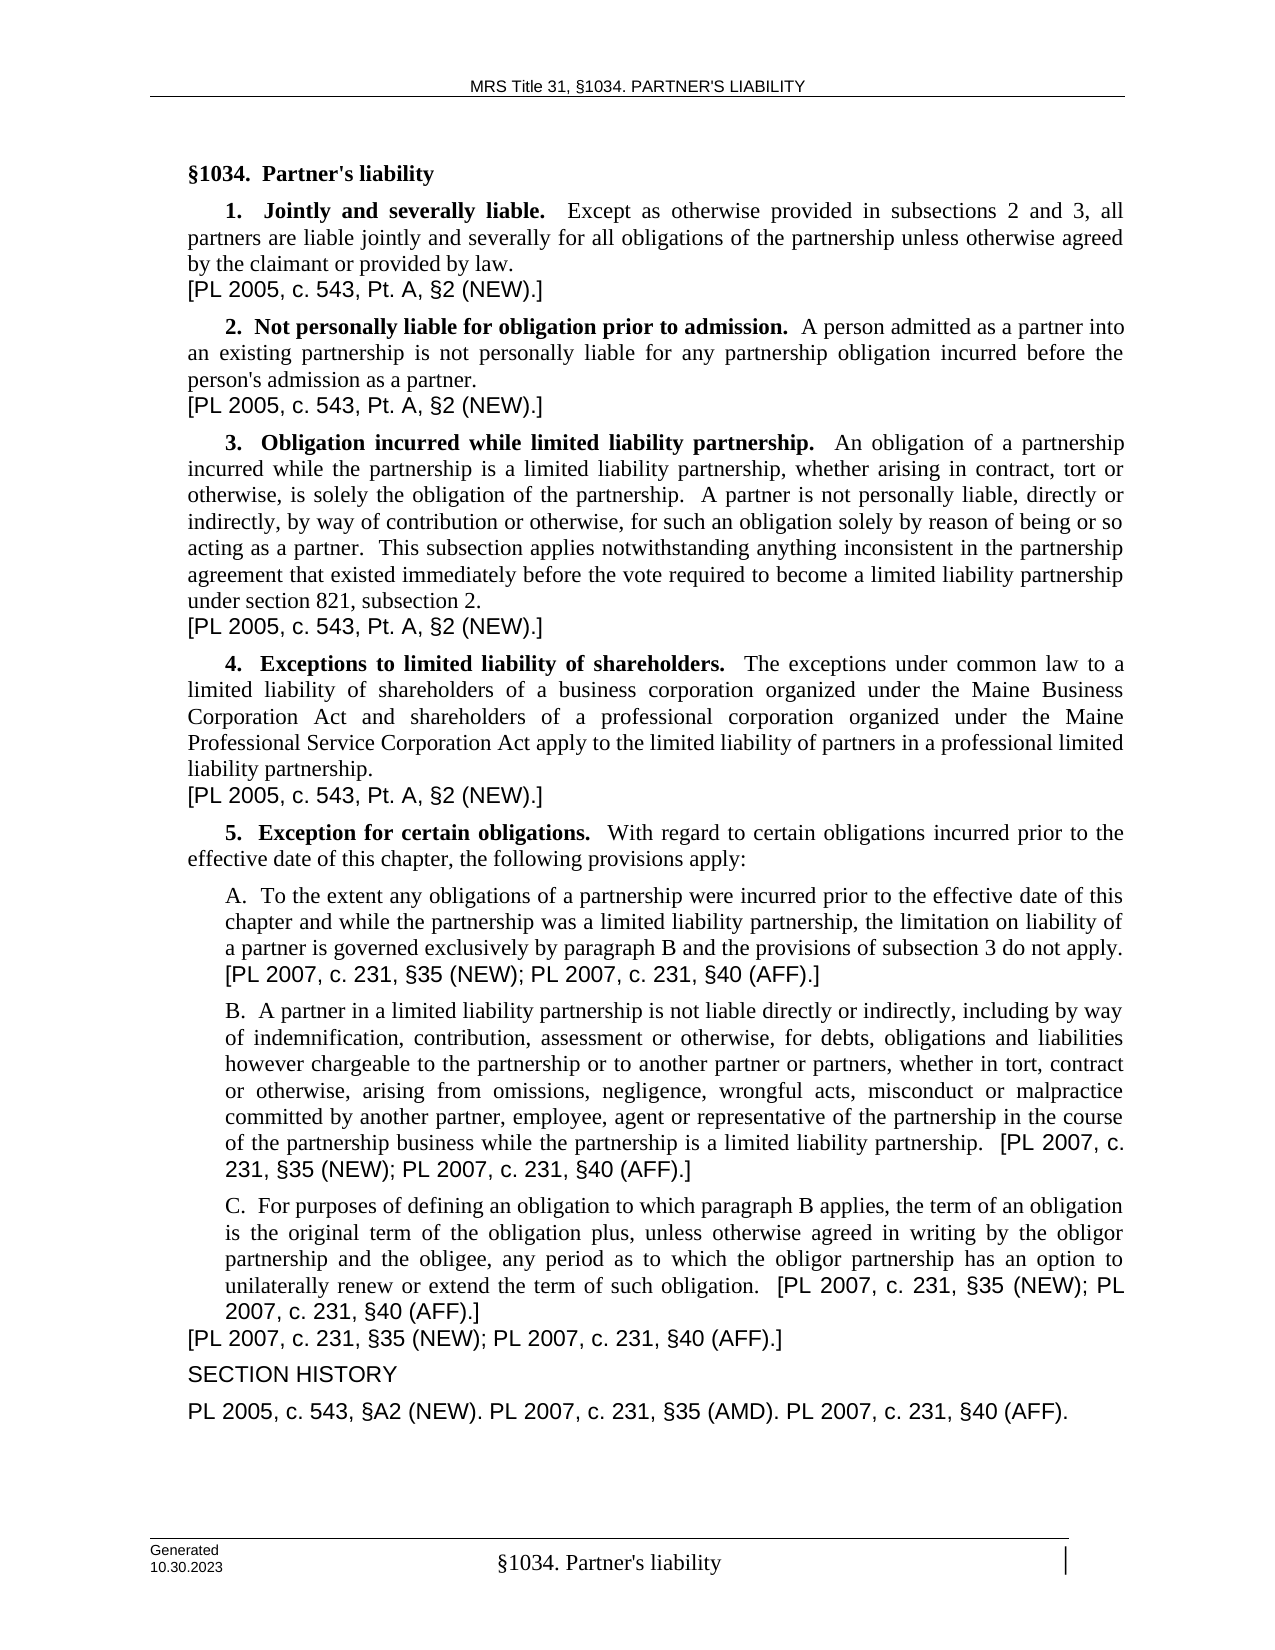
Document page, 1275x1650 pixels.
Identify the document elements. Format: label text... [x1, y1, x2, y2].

text 5. Exception for certain obligations. With regard to certain obligations incurred prior to the effective date of this chapter, the following provisions apply: [187, 819, 1125, 871]
text [PL 2005, c. 543, Pt. A, §2 (NEW).] [187, 782, 1125, 808]
text §1034. Partner's liability [187, 160, 1125, 187]
text 1. Jointly and severally liable. Except as otherwise provided in subsections 2 and 3, all partners are liable jointly and severally for all obligations of the partnership unless otherwise agreed by the claimant or provided by law. [187, 197, 1125, 276]
text [PL 2005, c. 543, Pt. A, §2 (NEW).] [187, 613, 1125, 640]
text PL 2005, c. 543, §A2 (NEW). PL 2007, c. 231, §35 (AMD). PL 2007, c. 231, §40 (AFF). [187, 1398, 1125, 1424]
text 2. Not personally liable for obligation prior to admission. A person admitted as a partner into an existing partnership is not personally liable for any partnership obligation incurred before the person's admission as a partner. [187, 313, 1125, 392]
text B. A partner in a limited liability partnership is not liable directly or indirectly, including by way of indemnification, contribution, assessment or otherwise, for debts, obligations and liabilities however chargeable to the partnership or to another partner or partners, whether in tort, contract or otherwise, arising from omissions, negligence, wrongful acts, misconduct or malpractice committed by another partner, employee, agent or representative of the partnership in the course of the partnership business while the partnership is a limited liability partnership. [PL 2007, c. 231, §35 (NEW); PL 2007, c. 231, §40 (AFF).] [225, 998, 1125, 1182]
text [PL 2005, c. 543, Pt. A, §2 (NEW).] [187, 276, 1125, 303]
text [PL 2007, c. 231, §35 (NEW); PL 2007, c. 231, §40 (AFF).] [187, 1324, 1125, 1351]
text [PL 2005, c. 543, Pt. A, §2 (NEW).] [187, 392, 1125, 418]
text 3. Obligation incurred while limited liability partnership. An obligation of a partnership incurred while the partnership is a limited liability partnership, whether arising in contract, tort or otherwise, is solely the obligation of the partnership. A partner is not personally liable, directly or indirectly, by way of contribution or otherwise, for such an obligation solely by reason of being or so acting as a partner. This subsection applies notwithstanding anything inconsistent in the partnership agreement that existed immediately before the vote required to become a limited liability partnership under section 821, subsection 2. [187, 429, 1125, 613]
text 4. Exceptions to limited liability of shareholders. The exceptions under common law to a limited liability of shareholders of a business corporation organized under the Maine Business Corporation Act and shareholders of a professional corporation organized under the Maine Professional Service Corporation Act apply to the limited liability of partners in a professional limited liability partnership. [187, 650, 1125, 782]
text SECTION HISTORY [187, 1361, 1125, 1388]
text A. To the extent any obligations of a partnership were incurred prior to the effective date of this chapter and while the partnership was a limited liability partnership, the limitation on liability of a partner is governed exclusively by paragraph B and the provisions of subsection 3 do not apply. [PL 2007, c. 231, §35 (NEW); PL 2007, c. 231, §40 (AFF).] [225, 882, 1125, 987]
text C. For purposes of defining an obligation to which paragraph B applies, the term of an obligation is the original term of the obligation plus, unless otherwise agreed in writing by the obligor partnership and the obligee, any period as to which the obligor partnership has an option to unilaterally renew or extend the term of such obligation. [PL 2007, c. 231, §35 (NEW); PL 2007, c. 231, §40 (AFF).] [225, 1193, 1125, 1324]
